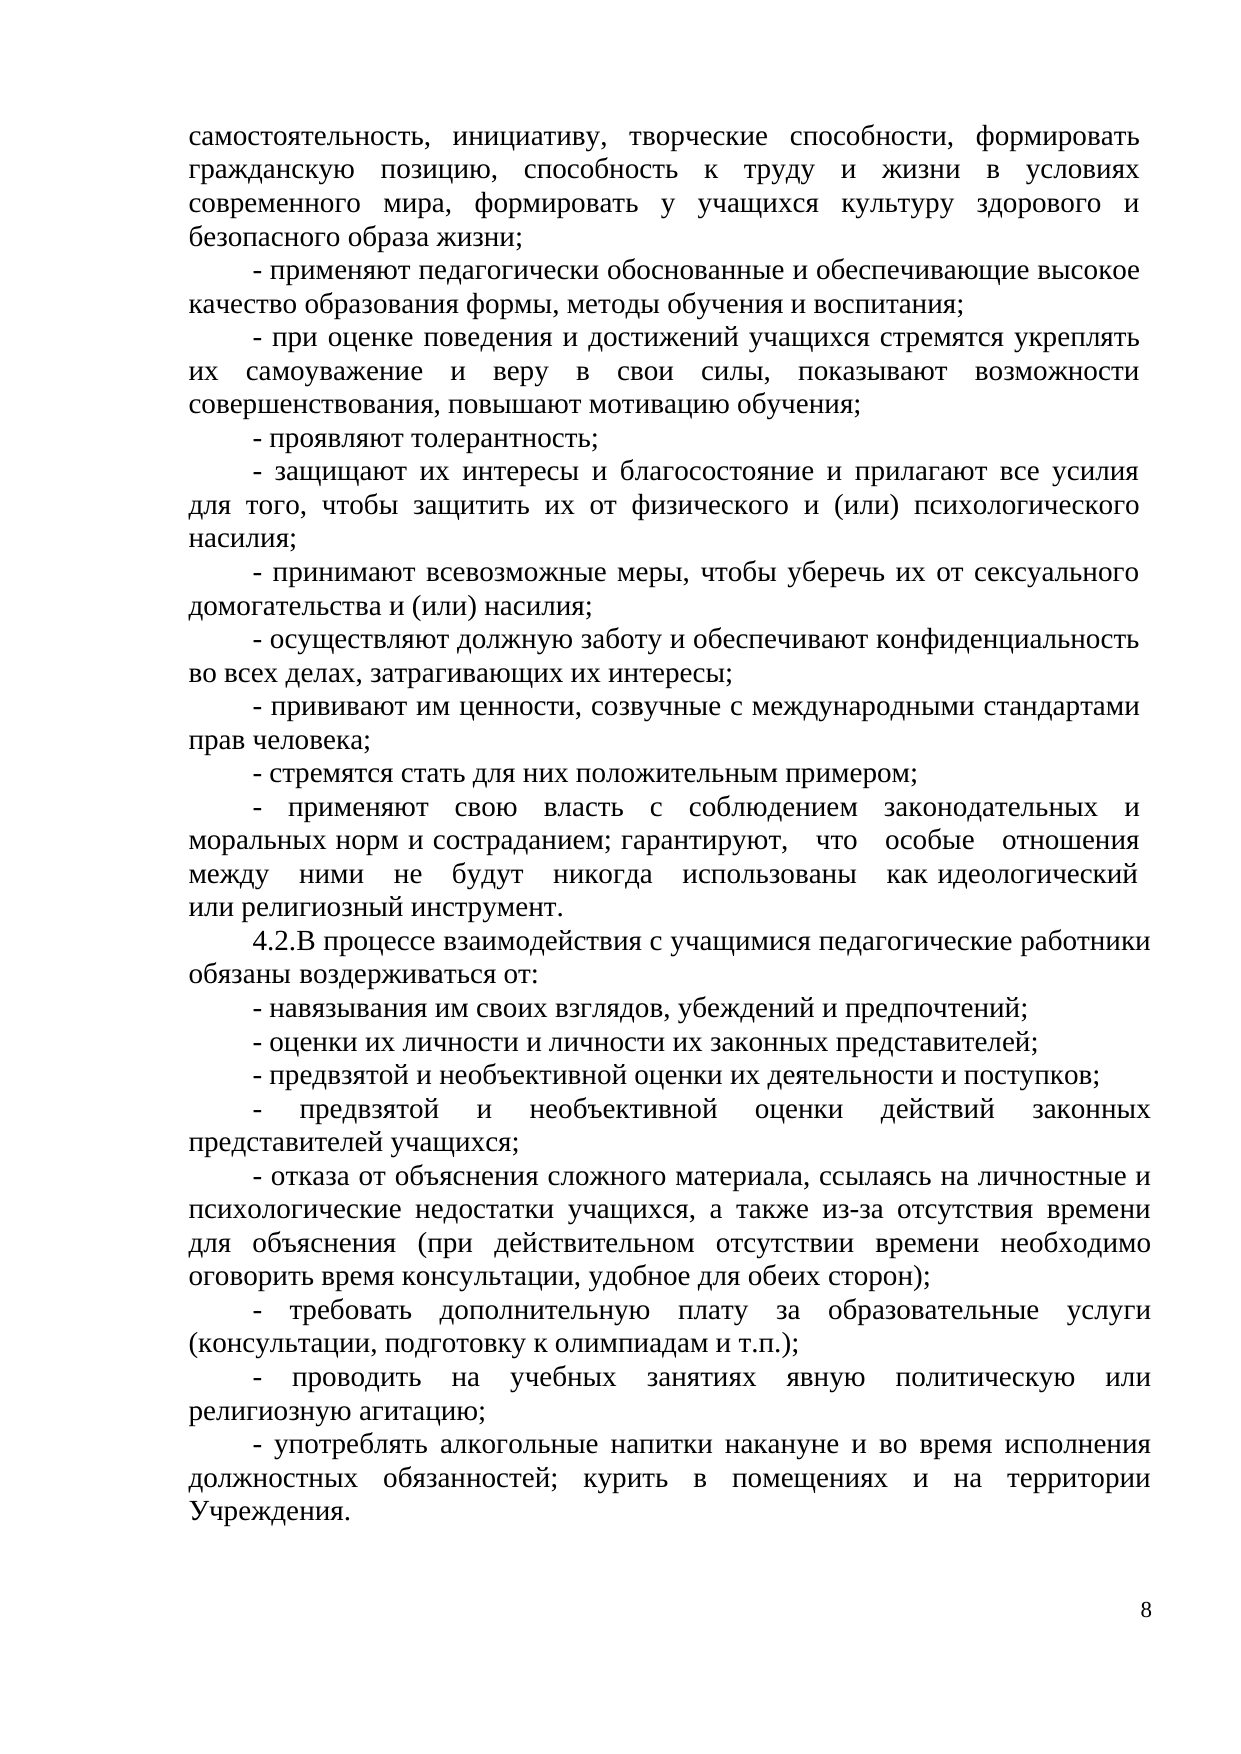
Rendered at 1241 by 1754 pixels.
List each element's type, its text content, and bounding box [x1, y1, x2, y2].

text - осуществляют должную заботу и обеспечивают конфиденциальность во всех делах, затрагивающих их интересы; [188, 621, 1140, 688]
text - при оценке поведения и достижений учащихся стремятся укреплять их самоуважение и веру в свои силы, показывают возможности совершенствования, повышают мотивацию обучения; [188, 319, 1140, 420]
text - применяют педагогически обоснованные и обеспечивающие высокое качество образования формы, методы обучения и воспитания; [188, 252, 1140, 319]
text 4.2.В процессе взаимодействия с учащимися педагогические работники обязаны воздерживаться от: [188, 923, 1152, 990]
text - проводить на учебных занятиях явную политическую или религиозную агитацию; [188, 1359, 1152, 1426]
text - предвзятой и необъективной оценки действий законных представителей учащихся; [188, 1091, 1152, 1158]
text - принимают всевозможные меры, чтобы уберечь их от сексуального домогательства и (или) насилия; [188, 554, 1140, 621]
text - прививают им ценности, созвучные с международными стандартами прав человека; [188, 688, 1140, 755]
text - применяют свою власть с соблюдением законодательных и моральных норм и состраданием; гарантируют, что особые отношения между ними не будут никогда использованы как идеологический или религиозный инструмент. [188, 789, 1140, 923]
text - предвзятой и необъективной оценки их деятельности и поступков; [188, 1057, 1152, 1091]
text - защищают их интересы и благосостояние и прилагают все усилия для того, чтобы защитить их от физического и (или) психологического насилия; [188, 453, 1140, 554]
text - оценки их личности и личности их законных представителей; [188, 1024, 1152, 1057]
text - требовать дополнительную плату за образовательные услуги (консультации, подготовку к олимпиадам и т.п.); [188, 1292, 1152, 1359]
text - стремятся стать для них положительным примером; [188, 755, 1140, 789]
text - отказа от объяснения сложного материала, ссылаясь на личностные и психологические недостатки учащихся, а также из-за отсутствия времени для объяснения (при действительном отсутствии времени необходимо оговорить время консультации, удобное для обеих сторон); [188, 1158, 1152, 1292]
text - употреблять алкогольные напитки накануне и во время исполнения должностных обязанностей; курить в помещениях и на территории Учреждения. [188, 1426, 1152, 1527]
text - проявляют толерантность; [188, 420, 1140, 453]
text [188, 118, 1140, 252]
text - навязывания им своих взглядов, убеждений и предпочтений; [188, 990, 1152, 1024]
